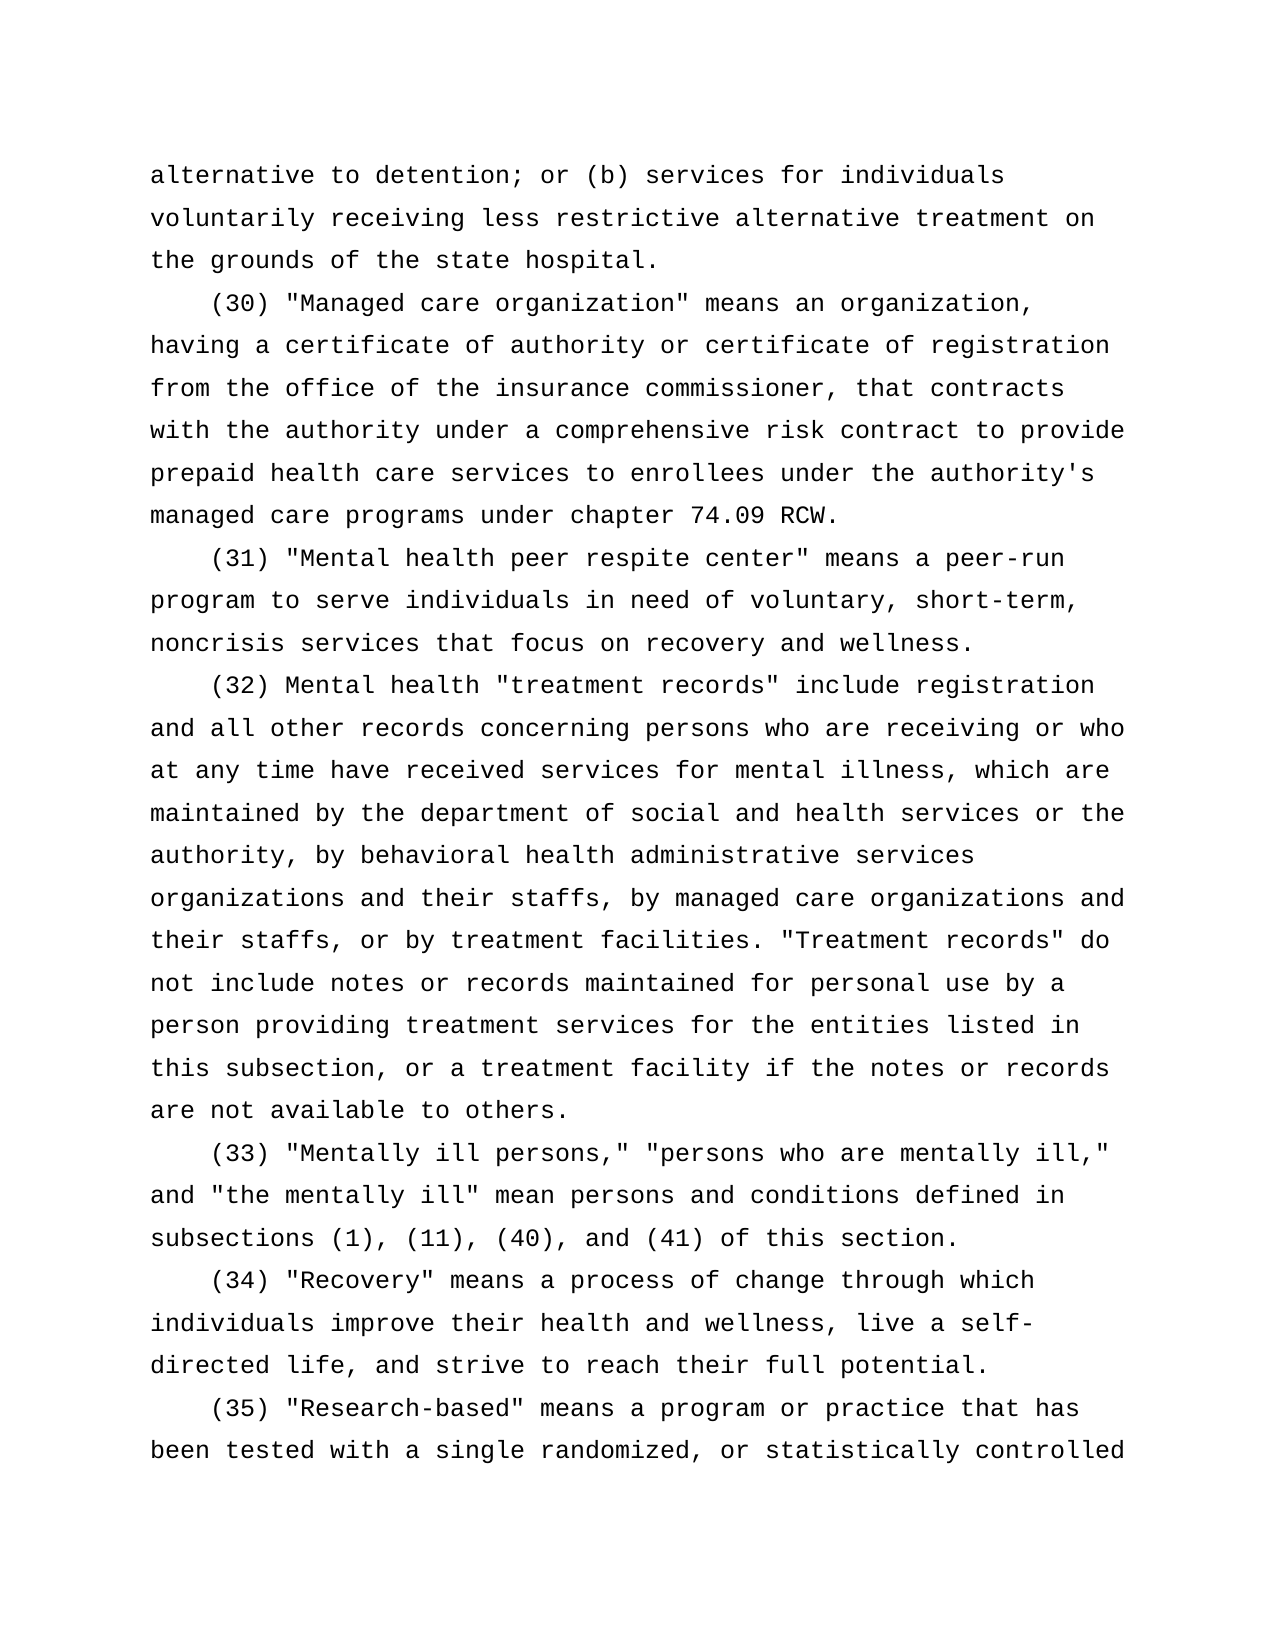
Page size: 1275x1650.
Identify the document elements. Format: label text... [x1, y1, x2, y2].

text (34) "Recovery" means a process of change through which individuals improve their health and wellness, live a self-directed life, and strive to reach their full potential. [150, 1255, 1125, 1382]
text (33) "Mentally ill persons," "persons who are mentally ill," and "the mentally ill" mean persons and conditions defined in subsections (1), (11), (40), and (41) of this section. [150, 1127, 1125, 1255]
text (32) Mental health "treatment records" include registration and all other records concerning persons who are receiving or who at any time have received services for mental illness, which are maintained by the department of social and health services or the authority, by behavioral health administrative services organizations and their staffs, by managed care organizations and their staffs, or by treatment facilities. "Treatment records" do not include notes or records maintained for personal use by a person providing treatment services for the entities listed in this subsection, or a treatment facility if the notes or records are not available to others. [150, 660, 1125, 1127]
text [150, 1382, 1125, 1467]
text (31) "Mental health peer respite center" means a peer-run program to serve individuals in need of voluntary, short-term, noncrisis services that focus on recovery and wellness. [150, 532, 1125, 660]
text (30) "Managed care organization" means an organization, having a certificate of authority or certificate of registration from the office of the insurance commissioner, that contracts with the authority under a comprehensive risk contract to provide prepaid health care services to enrollees under the authority's managed care programs under chapter 74.09 RCW. [150, 277, 1125, 532]
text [150, 150, 1125, 277]
